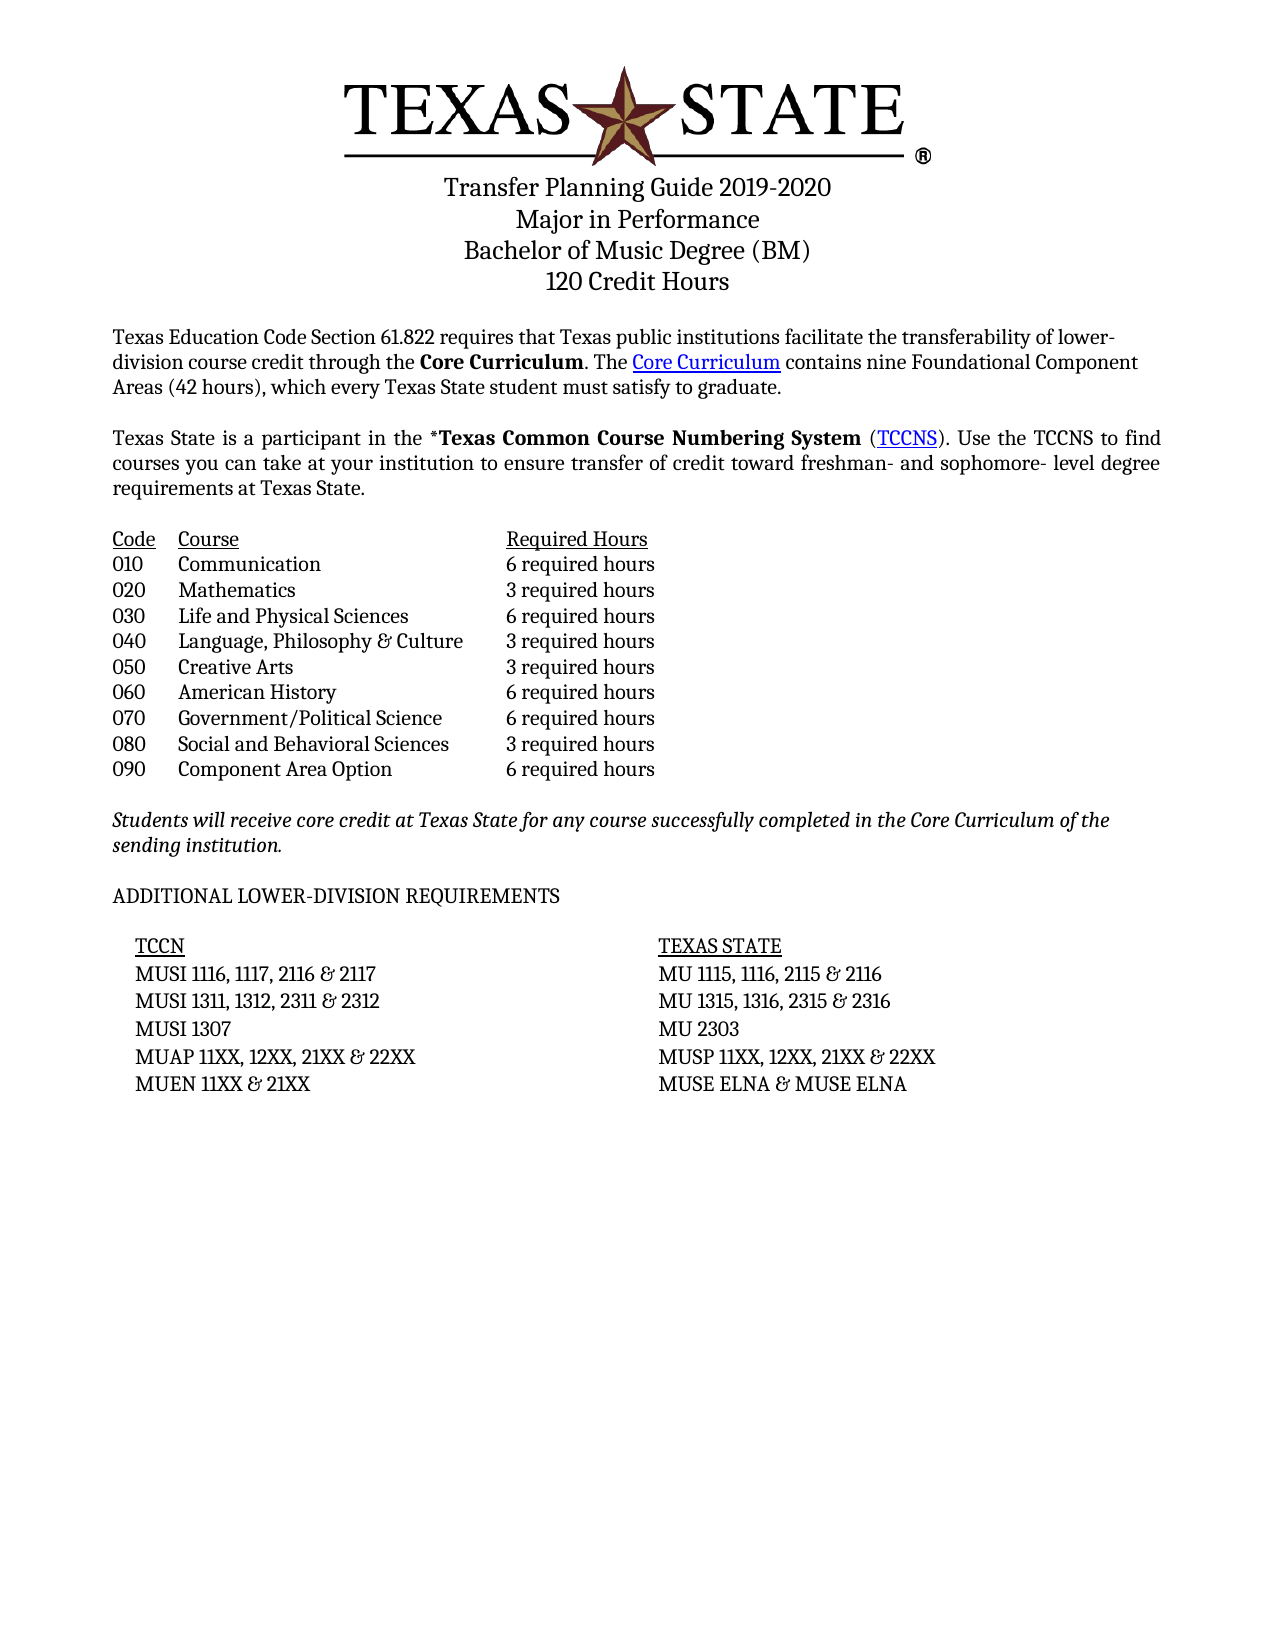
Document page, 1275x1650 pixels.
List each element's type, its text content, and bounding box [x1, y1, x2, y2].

subtitle ADDITIONAL LOWER-DIVISION REQUIREMENTS [112, 884, 1162, 909]
table_cell Creative Arts [178, 655, 506, 680]
table_cell 3 required hours [506, 655, 1163, 680]
table_cell 6 required hours [506, 706, 1163, 731]
table_cell 020 [113, 578, 178, 603]
subtitle Major in Performance [112, 204, 1162, 235]
table_cell Component Area Option [178, 757, 506, 783]
table_cell 040 [113, 629, 178, 654]
table_header Course [178, 526, 506, 552]
subtitle Transfer Planning Guide 2019-2020 [112, 172, 1162, 204]
table_cell 070 [113, 706, 178, 731]
table_cell 050 [113, 655, 178, 680]
table_cell 6 required hours [506, 680, 1163, 706]
table_header TCCN [124, 934, 647, 962]
table_cell MUSI 1307 [124, 1017, 647, 1044]
table_cell Life and Physical Sciences [178, 603, 506, 629]
table_cell 6 required hours [506, 552, 1163, 578]
table_cell 3 required hours [506, 578, 1163, 603]
table_cell MU 1115, 1116, 2115 & 2116 [647, 962, 1125, 989]
table_cell MUAP 11XX, 12XX, 21XX & 22XX [124, 1045, 647, 1072]
table_cell Language, Philosophy & Culture [178, 629, 506, 654]
table_cell 090 [113, 757, 178, 783]
text Texas State is a participant in the *Texas Common Course Numbering System (TCCNS). Use the TCCNS to find courses you can take at your institution to ensure transfer of credit toward freshman- and sophomore- level degree requirements at Texas State. [112, 426, 1162, 501]
text Texas Education Code Section 61.822 requires that Texas public institutions facilitate the transferability of lower-division course credit through the Core Curriculum. The Core Curriculum contains nine Foundational Component Areas (42 hours), which every Texas State student must satisfy to graduate. [112, 325, 1162, 400]
table_cell Mathematics [178, 578, 506, 603]
table_cell MU 2303 [647, 1017, 1125, 1044]
table_cell 6 required hours [506, 603, 1163, 629]
table_cell 010 [113, 552, 178, 578]
table_cell MUSI 1116, 1117, 2116 & 2117 [124, 962, 647, 989]
table_cell 060 [113, 680, 178, 706]
picture [344, 66, 931, 166]
table_cell Communication [178, 552, 506, 578]
table_cell MUSE ELNA & MUSE ELNA [647, 1072, 1125, 1100]
table_header Required Hours [506, 526, 1163, 552]
text Students will receive core credit at Texas State for any course successfully completed in the Core Curriculum of the sending institution. [112, 808, 1162, 858]
table_header Code [113, 526, 178, 552]
subtitle 120 Credit Hours [112, 266, 1162, 297]
table_cell Government/Political Science [178, 706, 506, 731]
table_cell MUSP 11XX, 12XX, 21XX & 22XX [647, 1045, 1125, 1072]
table_cell 3 required hours [506, 629, 1163, 654]
table_cell Social and Behavioral Sciences [178, 731, 506, 757]
table_cell MUSI 1311, 1312, 2311 & 2312 [124, 989, 647, 1017]
table_cell 6 required hours [506, 757, 1163, 783]
table_cell 3 required hours [506, 731, 1163, 757]
table_cell MUEN 11XX & 21XX [124, 1072, 647, 1100]
table_header TEXAS STATE [647, 934, 1125, 962]
subtitle Bachelor of Music Degree (BM) [112, 235, 1162, 266]
table_cell 080 [113, 731, 178, 757]
table_cell MU 1315, 1316, 2315 & 2316 [647, 989, 1125, 1017]
table_cell 030 [113, 603, 178, 629]
table_cell American History [178, 680, 506, 706]
